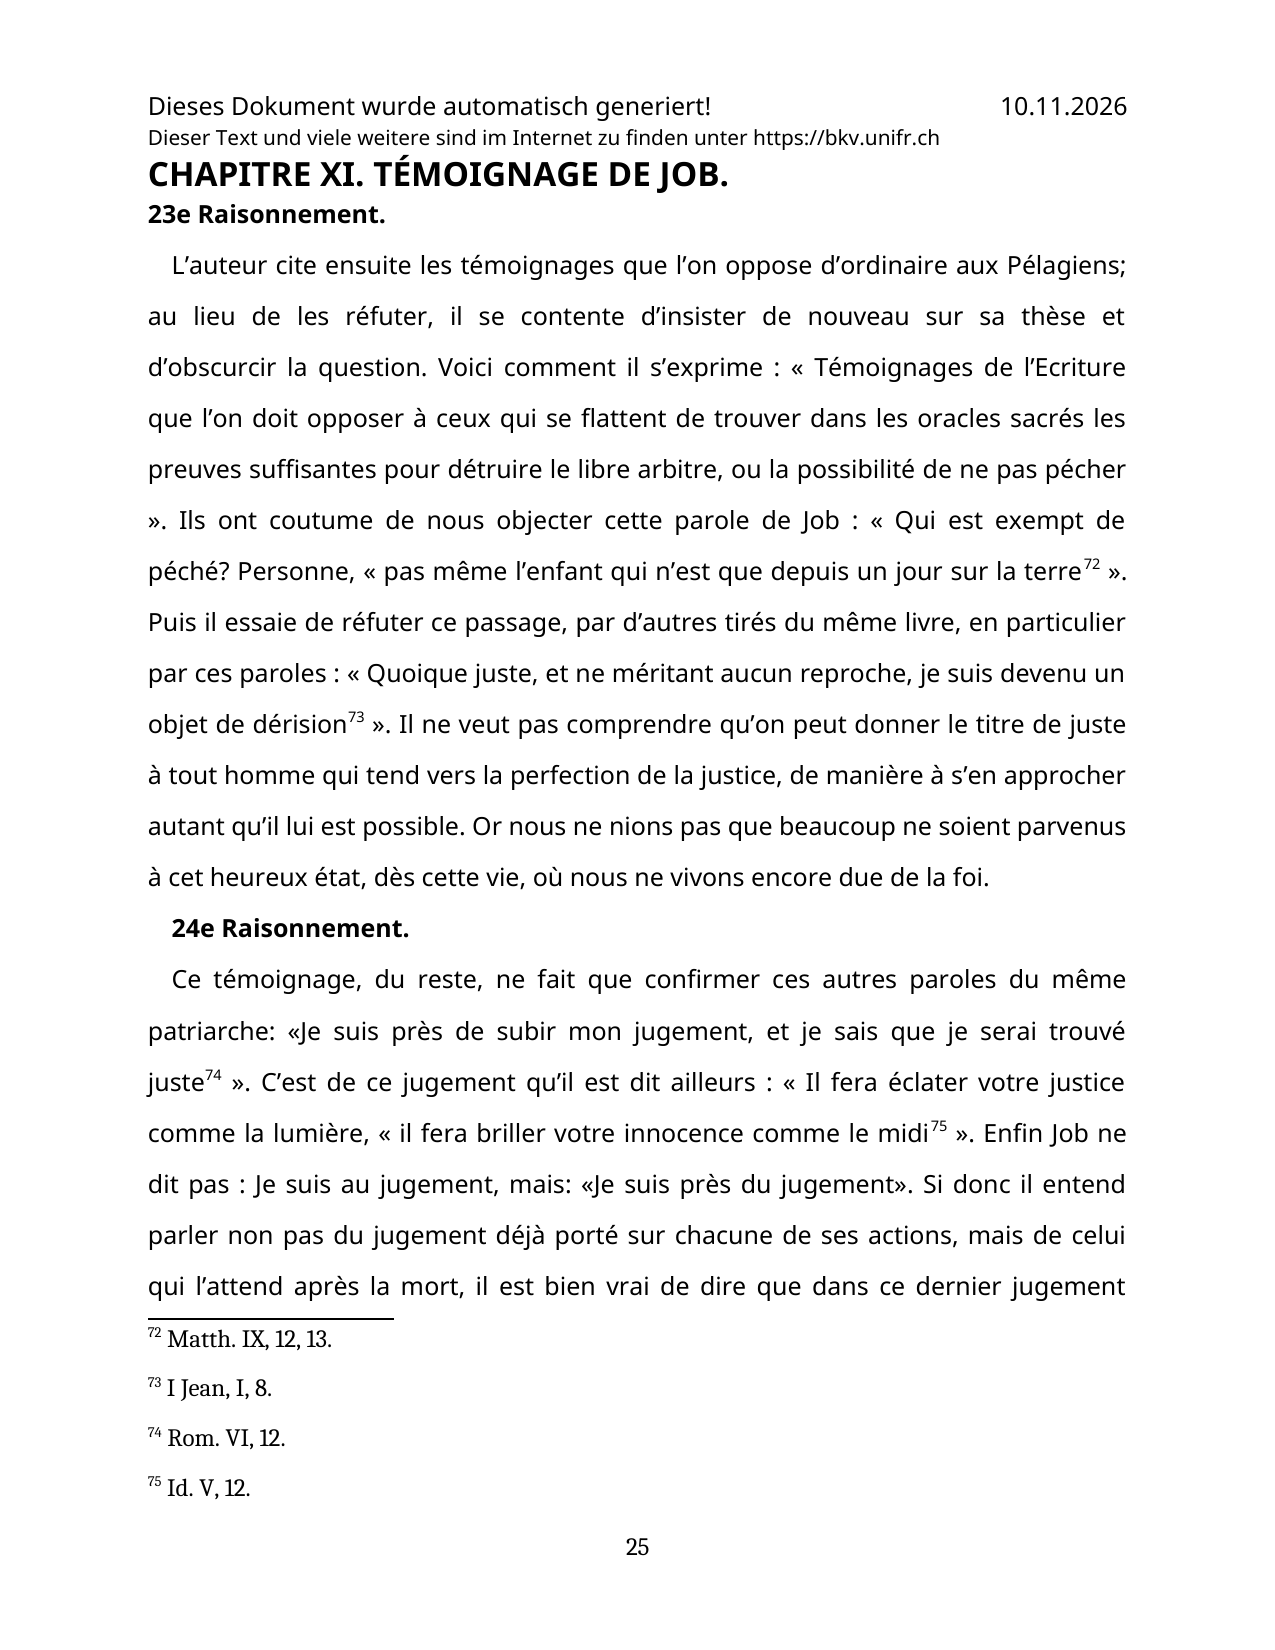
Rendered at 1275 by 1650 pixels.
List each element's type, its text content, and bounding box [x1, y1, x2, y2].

subtitle CHAPITRE XI. TÉMOIGNAGE DE JOB. [148, 151, 1127, 196]
text 24e Raisonnement. [148, 911, 1127, 945]
text 23e Raisonnement. [148, 196, 1127, 231]
text L’auteur cite ensuite les témoignages que l’on oppose d’ordinaire aux Pélagiens; au lieu de les réfuter, il se contente d’insister de nouveau sur sa thèse et d’obscurcir la question. Voici comment il s’exprime : « Témoignages de l’Ecriture que l’on doit opposer à ceux qui se flattent de trouver dans les oracles sacrés les preuves suffisantes pour détruire le libre arbitre, ou la possibilité de ne pas pécher ». Ils ont coutume de nous objecter cette parole de Job : « Qui est exempt de péché? Personne, « pas même l’enfant qui n’est que depuis un jour sur la terre ». Puis il essaie de réfuter ce passage, par d’autres tirés du même livre, en particulier par ces paroles : « Quoique juste, et ne méritant aucun reproche, je suis devenu un objet de dérision ». Il ne veut pas comprendre qu’on peut donner le titre de juste à tout homme qui tend vers la perfection de la justice, de manière à s’en approcher autant qu’il lui est possible. Or nous ne nions pas que beaucoup ne soient parvenus à cet heureux état, dès cette vie, où nous ne vivons encore due de la foi. [148, 247, 1127, 894]
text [148, 962, 1127, 1302]
